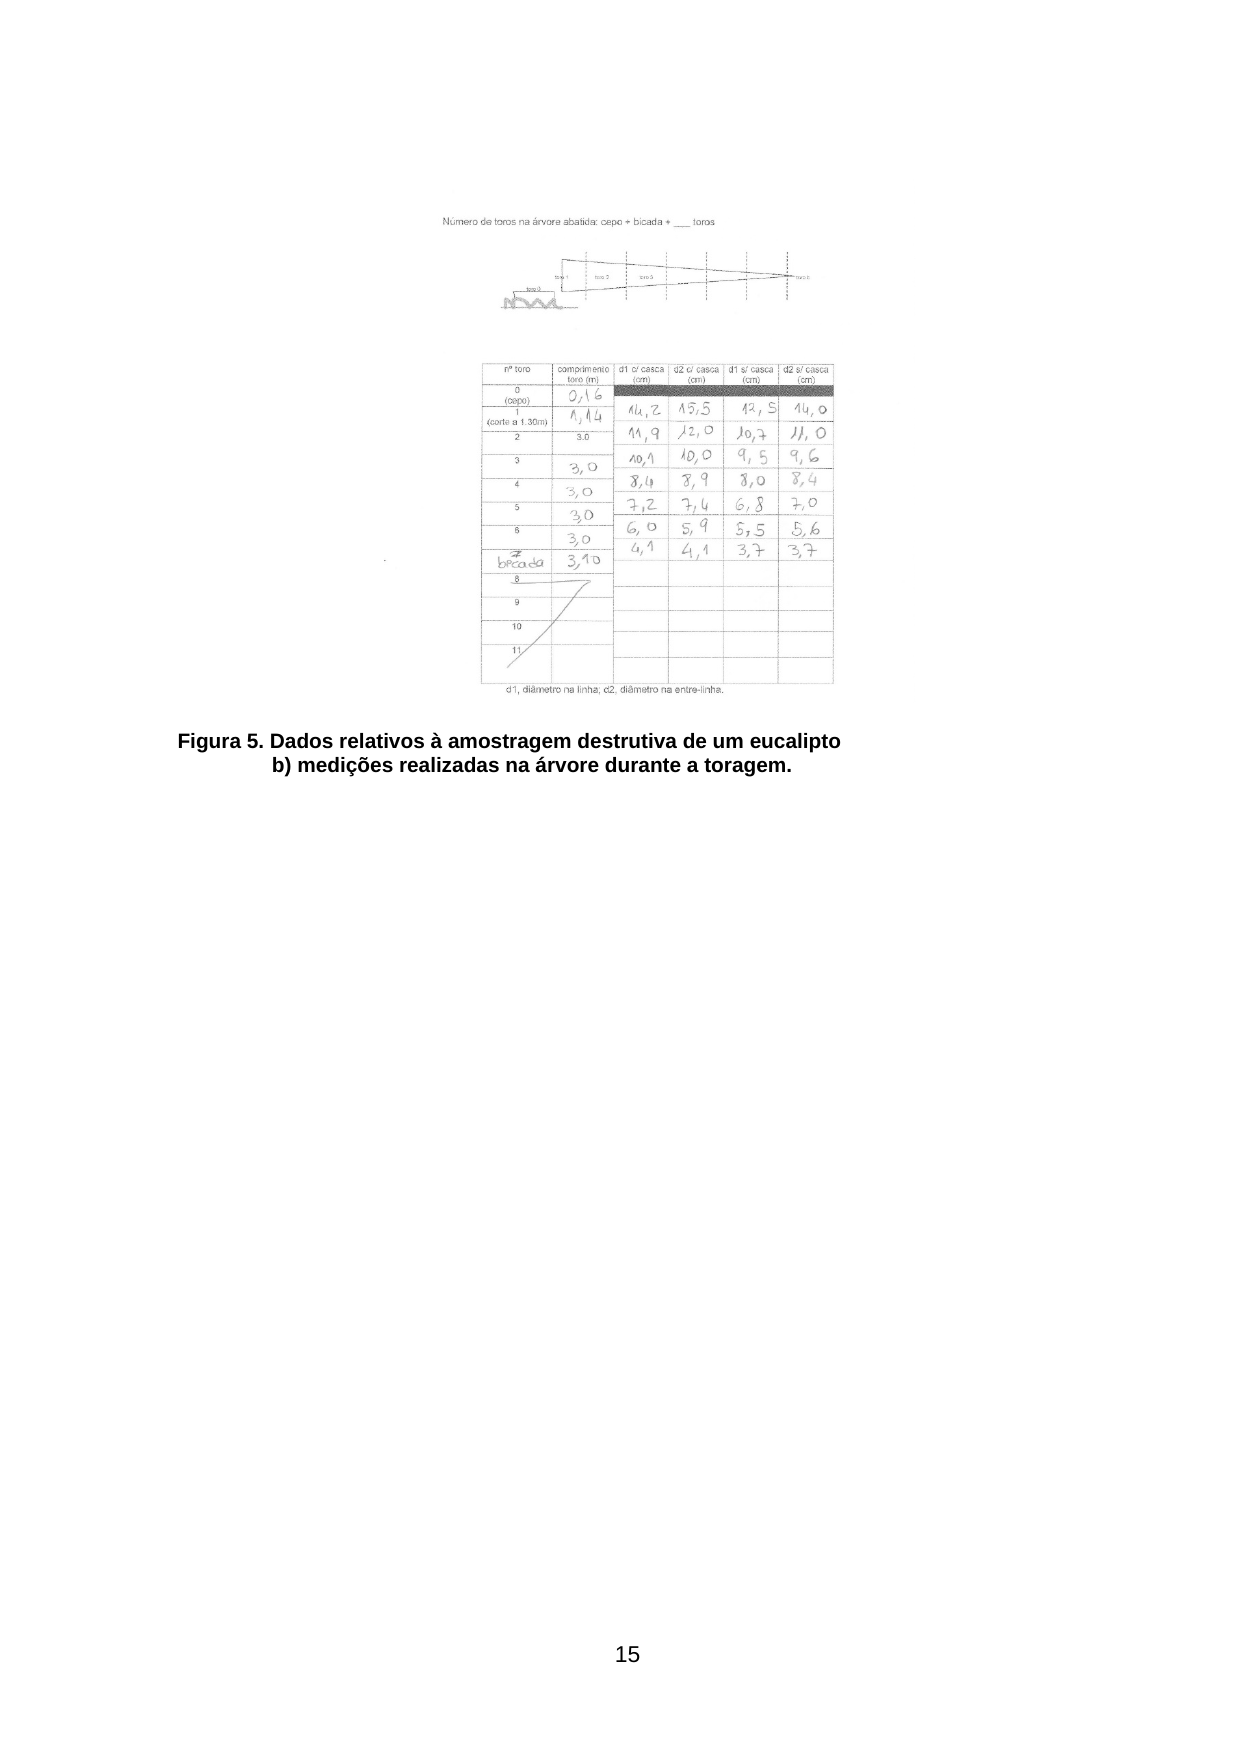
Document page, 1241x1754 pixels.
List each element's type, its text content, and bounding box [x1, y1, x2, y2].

picture [383, 177, 916, 703]
text Figura 5. Dados relativos à amostragem destrutiva de um eucalipto [177, 728, 1122, 752]
text b) medições realizadas na árvore durante a toragem. [177, 752, 1122, 776]
